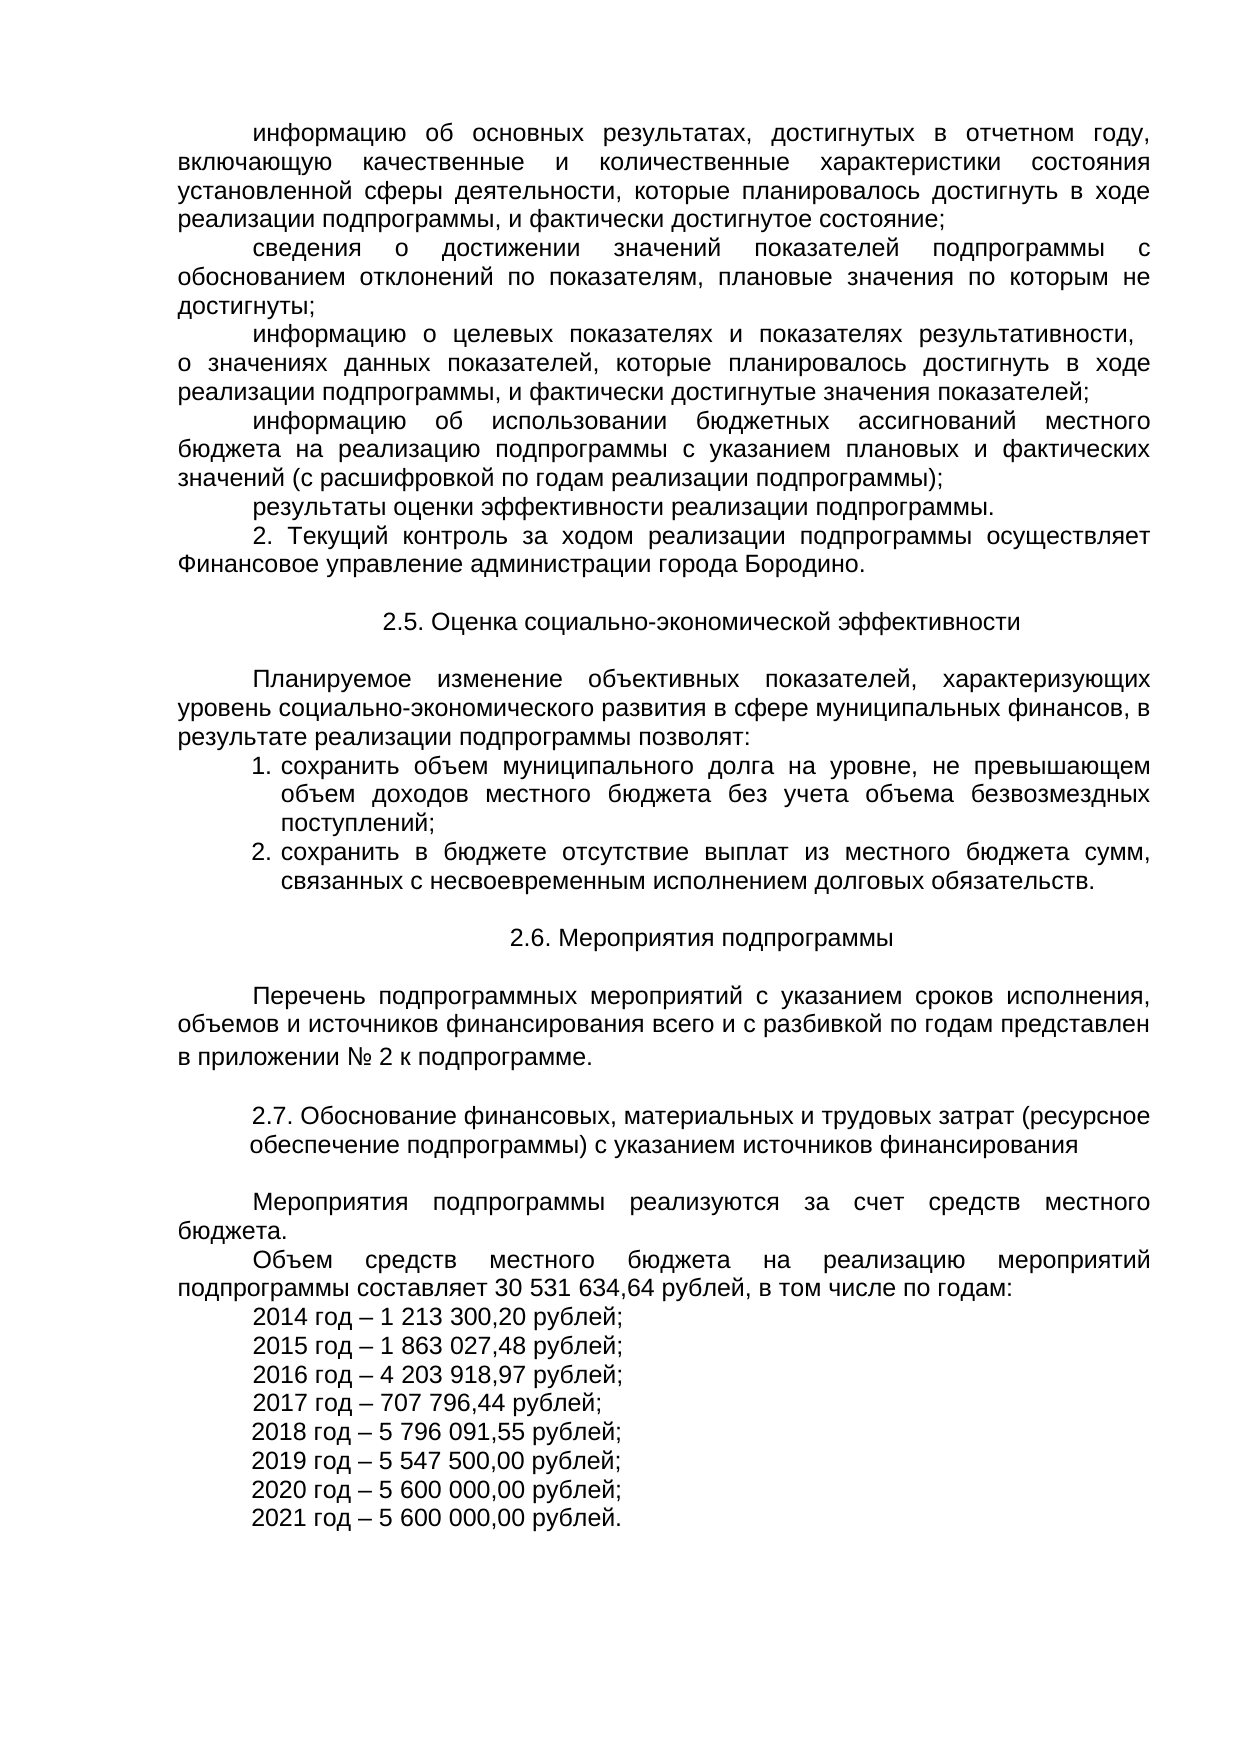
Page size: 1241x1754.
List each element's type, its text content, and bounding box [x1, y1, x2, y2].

text 2020 год – 5 600 000,00 рублей; [251, 1475, 1152, 1503]
text 2014 год – 1 213 300,20 рублей; [177, 1302, 1152, 1331]
text 2.7. Обоснование финансовых, материальных и трудовых затрат (ресурсное обеспечение подпрограммы) с указанием источников финансирования [177, 1101, 1152, 1158]
text 2016 год – 4 203 918,97 рублей; [177, 1360, 1152, 1388]
text Перечень подпрограммных мероприятий с указанием сроков исполнения, объемов и источников финансирования всего и с разбивкой по годам представлен в приложении № 2 к подпрограмме. [177, 981, 1152, 1072]
text 2. Текущий контроль за ходом реализации подпрограммы осуществляет Финансовое управление администрации города Бородино. [177, 521, 1152, 578]
text Объем средств местного бюджета на реализацию мероприятий подпрограммы составляет 30 531 634,64 рублей, в том числе по годам: [177, 1245, 1152, 1302]
text информацию о целевых показателях и показателях результативности, о значениях данных показателей, которые планировалось достигнуть в ходе реализации подпрограммы, и фактически достигнутые значения показателей; [177, 319, 1152, 406]
text информацию об основных результатах, достигнутых в отчетном году, включающую качественные и количественные характеристики состояния установленной сферы деятельности, которые планировалось достигнуть в ходе реализации подпрограммы, и фактически достигнутое состояние; [177, 118, 1152, 233]
text 2017 год – 707 796,44 рублей; [177, 1388, 1152, 1417]
text результаты оценки эффективности реализации подпрограммы. [177, 492, 1152, 521]
text 2.5. Оценка социально-экономической эффективности [177, 607, 1152, 636]
list сохранить в бюджете отсутствие выплат из местного бюджета сумм, связанных с несвоевременным исполнением долговых обязательств. [251, 837, 1152, 894]
text 2018 год – 5 796 091,55 рублей; [251, 1417, 1152, 1446]
text 2.6. Мероприятия подпрограммы [177, 923, 1152, 952]
text 2021 год – 5 600 000,00 рублей. [251, 1503, 1152, 1532]
list сохранить объем муниципального долга на уровне, не превышающем объем доходов местного бюджета без учета объема безвозмездных поступлений; [251, 751, 1152, 837]
text Планируемое изменение объективных показателей, характеризующих уровень социально-экономического развития в сфере муниципальных финансов, в результате реализации подпрограммы позволят: [177, 664, 1152, 751]
text Мероприятия подпрограммы реализуются за счет средств местного бюджета. [177, 1187, 1152, 1245]
text информацию об использовании бюджетных ассигнований местного бюджета на реализацию подпрограммы с указанием плановых и фактических значений (с расшифровкой по годам реализации подпрограммы); [177, 406, 1152, 492]
text 2015 год – 1 863 027,48 рублей; [177, 1331, 1152, 1360]
text сведения о достижении значений показателей подпрограммы с обоснованием отклонений по показателям, плановые значения по которым не достигнуты; [177, 233, 1152, 319]
text 2019 год – 5 547 500,00 рублей; [251, 1446, 1152, 1475]
